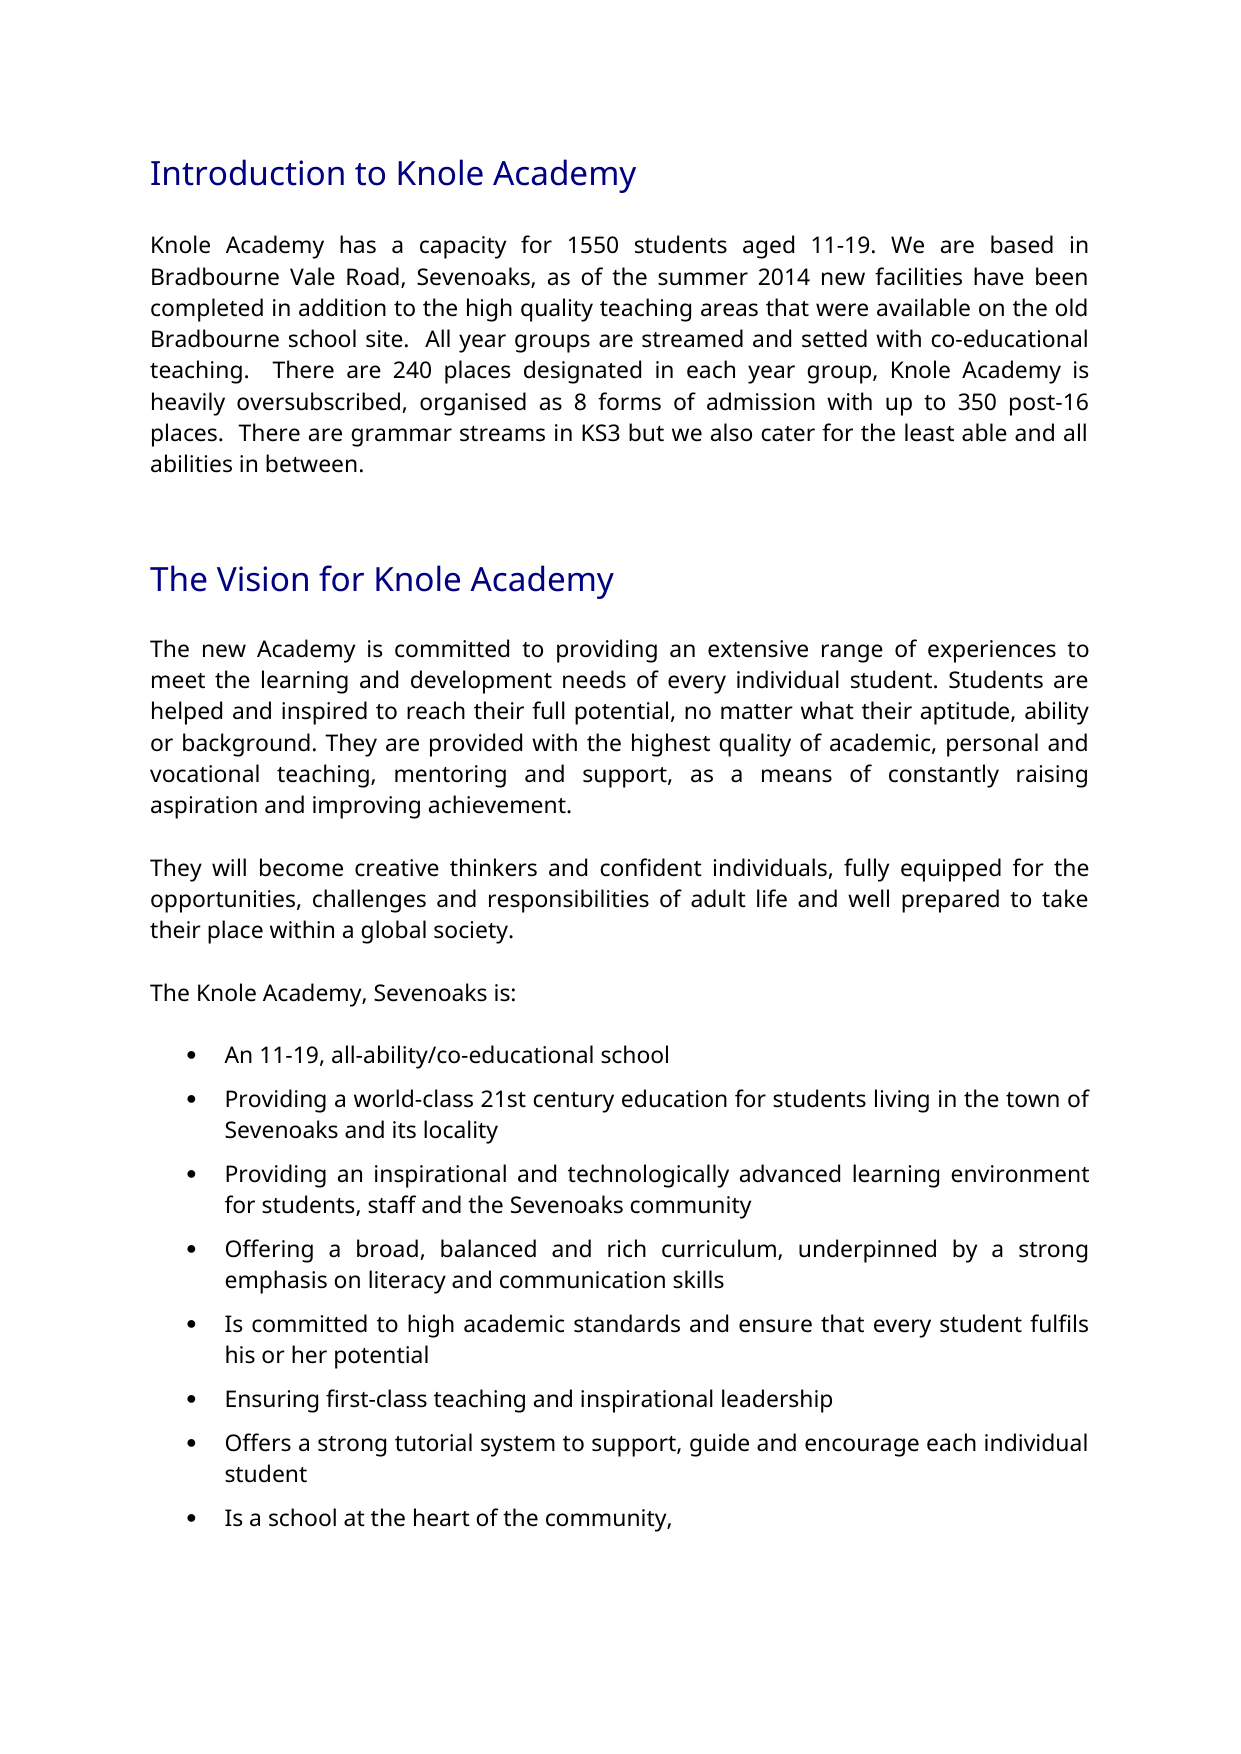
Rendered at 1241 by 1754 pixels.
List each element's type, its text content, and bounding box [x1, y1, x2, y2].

text The new Academy is committed to providing an extensive range of experiences to meet the learning and development needs of every individual student. Students are helped and inspired to reach their full potential, no matter what their aptitude, ability or background. They are provided with the highest quality of academic, personal and vocational teaching, mentoring and support, as a means of constantly raising aspiration and improving achievement. [150, 633, 1090, 820]
list Providing an inspirational and technologically advanced learning environment for students, staff and the Sevenoaks community [187, 1158, 1090, 1220]
text The Vision for [150, 556, 1090, 602]
list Offers a strong tutorial system to support, guide and encourage each individual student [187, 1427, 1090, 1489]
list Offering a broad, balanced and rich curriculum, underpinned by a strong emphasis on literacy and communication skills [187, 1233, 1090, 1295]
list Providing a world-class 21st century education for students living in the town of Sevenoaks and its locality [187, 1083, 1090, 1145]
list Is committed to high academic standards and ensure that every student fulfils his or her potential [187, 1308, 1090, 1370]
text The , Sevenoaks is: [150, 977, 1090, 1008]
text Introduction to Knole Academy [150, 150, 1090, 195]
list An 11-19, all-ability/co-educational school [187, 1039, 1090, 1070]
list Is a school at the heart of the community, [187, 1502, 1090, 1533]
text Knole Academy has a capacity for 1550 students aged 11-19. We are based in Bradbourne Vale Road, Sevenoaks, as of the summer 2014 new facilities have been completed in addition to the high quality teaching areas that were available on the old Bradbourne school site. All year groups are streamed and setted with co-educational teaching. There are 240 places designated in each year group, Knole Academy is heavily oversubscribed, organised as 8 forms of admission with up to 350 post-16 places. There are grammar streams in KS3 but we also cater for the least able and all abilities in between. [150, 229, 1090, 479]
text They will become creative thinkers and confident individuals, fully equipped for the opportunities, challenges and responsibilities of adult life and well prepared to take their place within a global society. [150, 852, 1090, 945]
list Ensuring first-class teaching and inspirational leadership [187, 1383, 1090, 1414]
